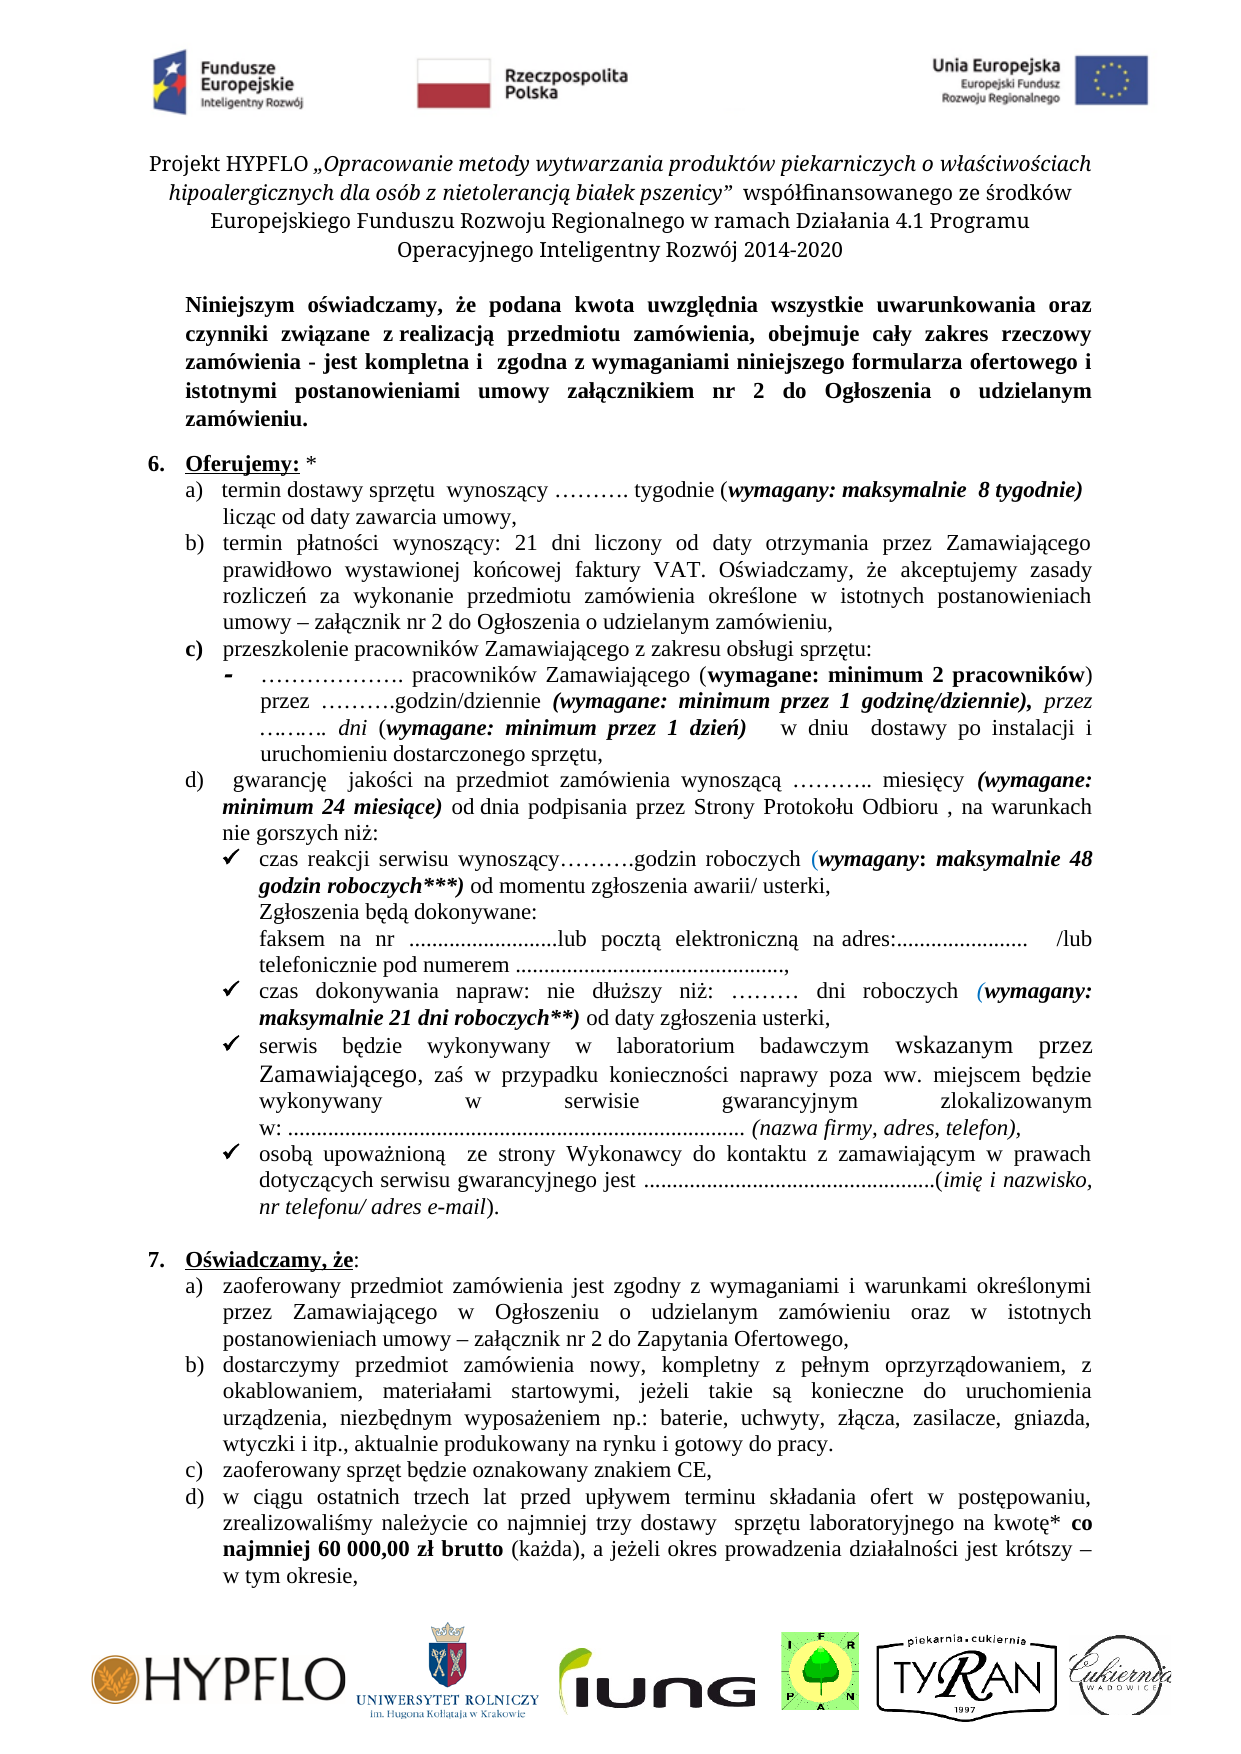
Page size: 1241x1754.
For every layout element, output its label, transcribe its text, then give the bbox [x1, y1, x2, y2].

picture [91, 1655, 346, 1704]
list zaoferowany sprzęt będzie oznakowany znakiem CE, [185, 1456, 1093, 1483]
text Zgłoszenia będą dokonywane: [221, 898, 1093, 924]
list w ciągu ostatnich trzech lat przed upływem terminu składania ofert w postępowaniu, zrealizowaliśmy należycie co najmniej trzy dostawy sprzętu laboratoryjnego na kwotę* co najmniej 60 000,00 zł brutto (każda), a jeżeli okres prowadzenia działalności jest krótszy – w tym okresie, [185, 1483, 1093, 1588]
list czas reakcji serwisu wynoszący……….godzin roboczych (wymagany: maksymalnie 48 godzin roboczych***) od momentu zgłoszenia awarii/ usterki, [221, 846, 1093, 898]
list przeszkolenie pracowników Zamawiającego z zakresu obsługi sprzętu: [185, 635, 1093, 661]
text Niniejszym oświadczamy, że podana kwota uwzględnia wszystkie uwarunkowania oraz czynniki związane z realizacją przedmiotu zamówienia, obejmuje cały zakres rzeczowy zamówienia - jest kompletna i zgodna z wymaganiami niniejszego formularza ofertowego i istotnymi postanowieniami umowy załącznikiem nr 2 do Ogłoszenia o udzielanym zamówieniu. [185, 291, 1093, 431]
text faksem na nr ..........................lub pocztą elektroniczną na adres:....................... /lub telefonicznie pod numerem ..............................................., [259, 924, 1093, 977]
list Oświadczamy, że: [148, 1246, 1093, 1272]
picture [1067, 1635, 1171, 1714]
list ………………. pracowników Zamawiającego (wymagane: minimum 2 pracowników) przez ……….godzin/dziennie (wymagane: minimum przez 1 godzinę/dziennie), przez ………. dni (wymagane: minimum przez 1 dzień) w dniu dostawy po instalacji i uruchomieniu dostarczonego sprzętu, [223, 661, 1093, 766]
list czas dokonywania napraw: nie dłuższy niż: ……… dni roboczych (wymagany: maksymalnie 21 dni roboczych**) od daty zgłoszenia usterki, [221, 977, 1093, 1030]
list dostarczymy przedmiot zamówienia nowy, kompletny z pełnym oprzyrządowaniem, z okablowaniem, materiałami startowymi, jeżeli takie są konieczne do uruchomienia urządzenia, niezbędnym wyposażeniem np.: baterie, uchwyty, złącza, zasilacze, gniazda, wtyczki i itp., aktualnie produkowany na rynku i gotowy do pracy. [185, 1351, 1093, 1456]
list gwarancję jakości na przedmiot zamówienia wynoszącą ……….. miesięcy (wymagane: minimum 24 miesiące) od dnia podpisania przez Strony Protokołu Odbioru , na warunkach nie gorszych niż: [185, 766, 1093, 846]
list termin płatności wynoszący: 21 dni liczony od daty otrzymania przez Zamawiającego prawidłowo wystawionej końcowej faktury VAT. Oświadczamy, że akceptujemy zasady rozliczeń za wykonanie przedmiotu zamówienia określone w istotnych postanowieniach umowy – załącznik nr 2 do Ogłoszenia o udzielanym zamówieniu, [185, 529, 1093, 635]
list osobą upoważnioną ze strony Wykonawcy do kontaktu z zamawiającym w prawach dotyczących serwisu gwarancyjnego jest ...................................................(imię i nazwisko, nr telefonu/ adres e-mail). [221, 1140, 1093, 1219]
picture [876, 1634, 1057, 1722]
list Oferujemy: * [148, 450, 1093, 477]
list zaoferowany przedmiot zamówienia jest zgodny z wymaganiami i warunkami określonymi przez Zamawiającego w Ogłoszeniu o udzielanym zamówieniu oraz w istotnych postanowieniach umowy – załącznik nr 2 do Zapytania Ofertowego, [185, 1272, 1093, 1351]
picture [147, 22, 1175, 122]
picture [356, 1622, 539, 1719]
list serwis będzie wykonywany w laboratorium badawczym wskazanym przez Zamawiającego, zaś w przypadku konieczności naprawy poza ww. miejscem będzie wykonywany w serwisie gwarancyjnym zlokalizowanym w: ................................................................................ (nazwa firmy, adres, telefon), [221, 1030, 1093, 1140]
picture [781, 1632, 859, 1710]
list termin dostawy sprzętu wynoszący ………. tygodnie (wymagany: maksymalnie 8 tygodnie) licząc od daty zawarcia umowy, [185, 477, 1093, 529]
picture [557, 1648, 755, 1714]
